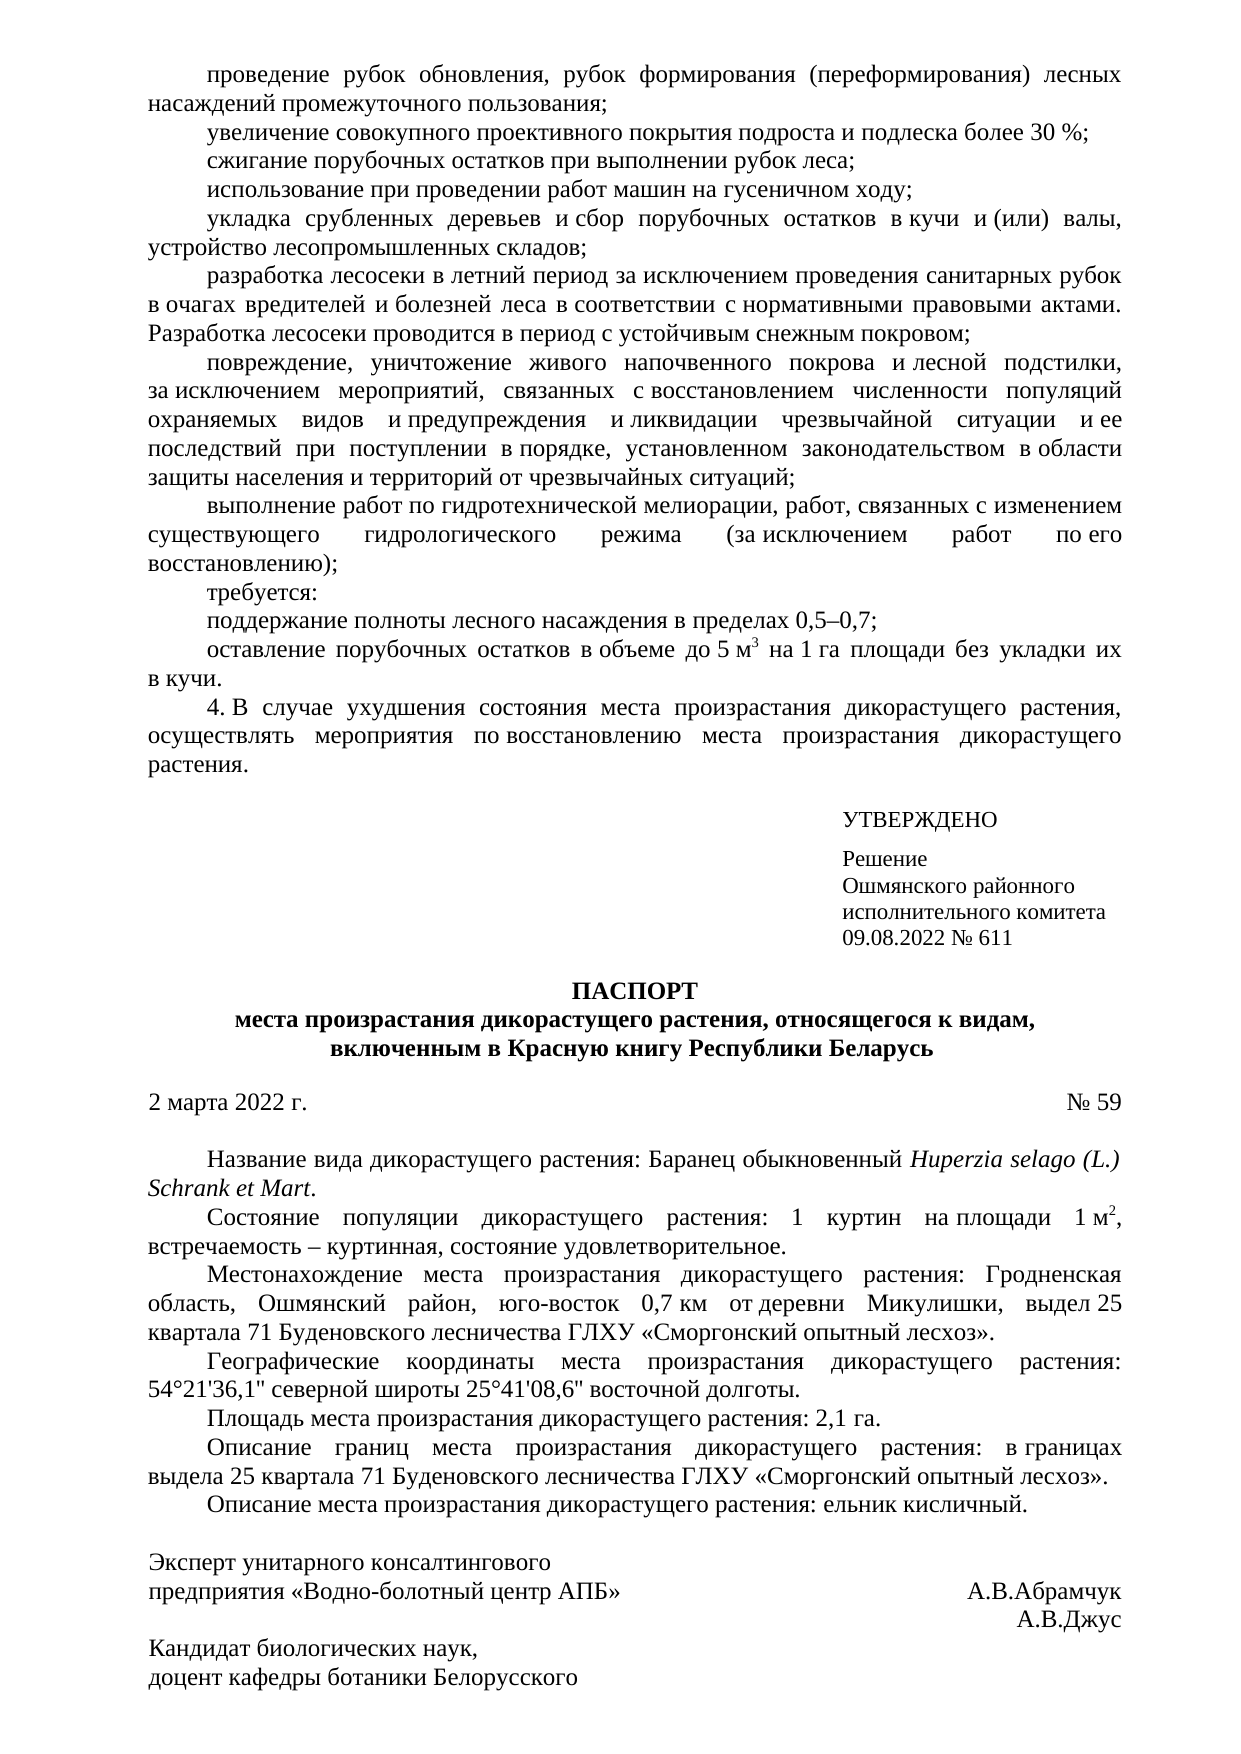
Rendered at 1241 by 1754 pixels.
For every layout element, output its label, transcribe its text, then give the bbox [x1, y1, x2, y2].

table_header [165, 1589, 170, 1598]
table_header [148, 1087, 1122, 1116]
text 4. В случае ухудшения состояния места произрастания дикорастущего растения, осуществлять мероприятия по восстановлению места произрастания дикорастущего растения. [148, 692, 1122, 778]
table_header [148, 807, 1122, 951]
text повреждение, уничтожение живого напочвенного покрова и лесной подстилки, за исключением мероприятий, связанных с восстановлением численности популяций охраняемых видов и предупреждения и ликвидации чрезвычайной ситуации и ее последствий при поступлении в порядке, установленном законодательством в области защиты населения и территорий от чрезвычайных ситуаций; [148, 347, 1122, 490]
text требуется: [148, 577, 1122, 605]
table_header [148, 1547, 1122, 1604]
text укладка срубленных деревьев и сбор порубочных остатков в кучи и (или) валы, устройство лесопромышленных складов; [148, 203, 1122, 260]
text использование при проведении работ машин на гусеничном ходу; [148, 174, 1122, 203]
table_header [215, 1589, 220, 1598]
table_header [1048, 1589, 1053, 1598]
title ПАСПОРТ места произрастания дикорастущего растения, относящегося к видам, включенным в Красную книгу Республики Беларусь [148, 976, 1122, 1062]
text Название вида дикорастущего растения: Баранец обыкновенный Huperzia selago (L.) Schrank et Mart. [148, 1144, 1122, 1202]
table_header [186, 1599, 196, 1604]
text Площадь места произрастания дикорастущего растения: 2,1 га. [148, 1403, 1122, 1432]
text сжигание порубочных остатков при выполнении рубок леса; [148, 145, 1122, 174]
text увеличение совокупного проективного покрытия подроста и подлеска более 30 %; [148, 117, 1122, 145]
text Местонахождение места произрастания дикорастущего растения: Гродненская область, Ошмянский район, юго-восток 0,7 км от деревни Микулишки, выдел 25 квартала 71 Буденовского лесничества ГЛХУ «Сморгонский опытный лесхоз». [148, 1259, 1122, 1346]
text поддержание полноты лесного насаждения в пределах 0,5–0,7; [148, 605, 1122, 634]
text Описание границ места произрастания дикорастущего растения: в границах выдела 25 квартала 71 Буденовского лесничества ГЛХУ «Сморгонский опытный лесхоз». [148, 1432, 1122, 1489]
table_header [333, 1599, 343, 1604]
text выполнение работ по гидротехнической мелиорации, работ, связанных с изменением существующего гидрологического режима (за исключением работ по его восстановлению); [148, 490, 1122, 577]
text Состояние популяции дикорастущего растения: 1 куртин на площади 1 м2, встречаемость – куртинная, состояние удовлетворительное. [148, 1202, 1122, 1259]
text Географические координаты места произрастания дикорастущего растения: 54°21'36,1'' северной широты 25°41'08,6'' восточной долготы. [148, 1346, 1122, 1403]
text проведение рубок обновления, рубок формирования (переформирования) лесных насаждений промежуточного пользования; [148, 59, 1122, 117]
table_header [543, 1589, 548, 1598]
text разработка лесосеки в летний период за исключением проведения санитарных рубок в очагах вредителей и болезней леса в соответствии с нормативными правовыми актами. Разработка лесосеки проводится в период с устойчивым снежным покровом; [148, 260, 1122, 347]
text Описание места произрастания дикорастущего растения: ельник кисличный. [148, 1489, 1122, 1518]
text оставление порубочных остатков в объеме до 5 м3 на 1 га площади без укладки их в кучи. [148, 634, 1122, 692]
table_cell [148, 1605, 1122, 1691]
